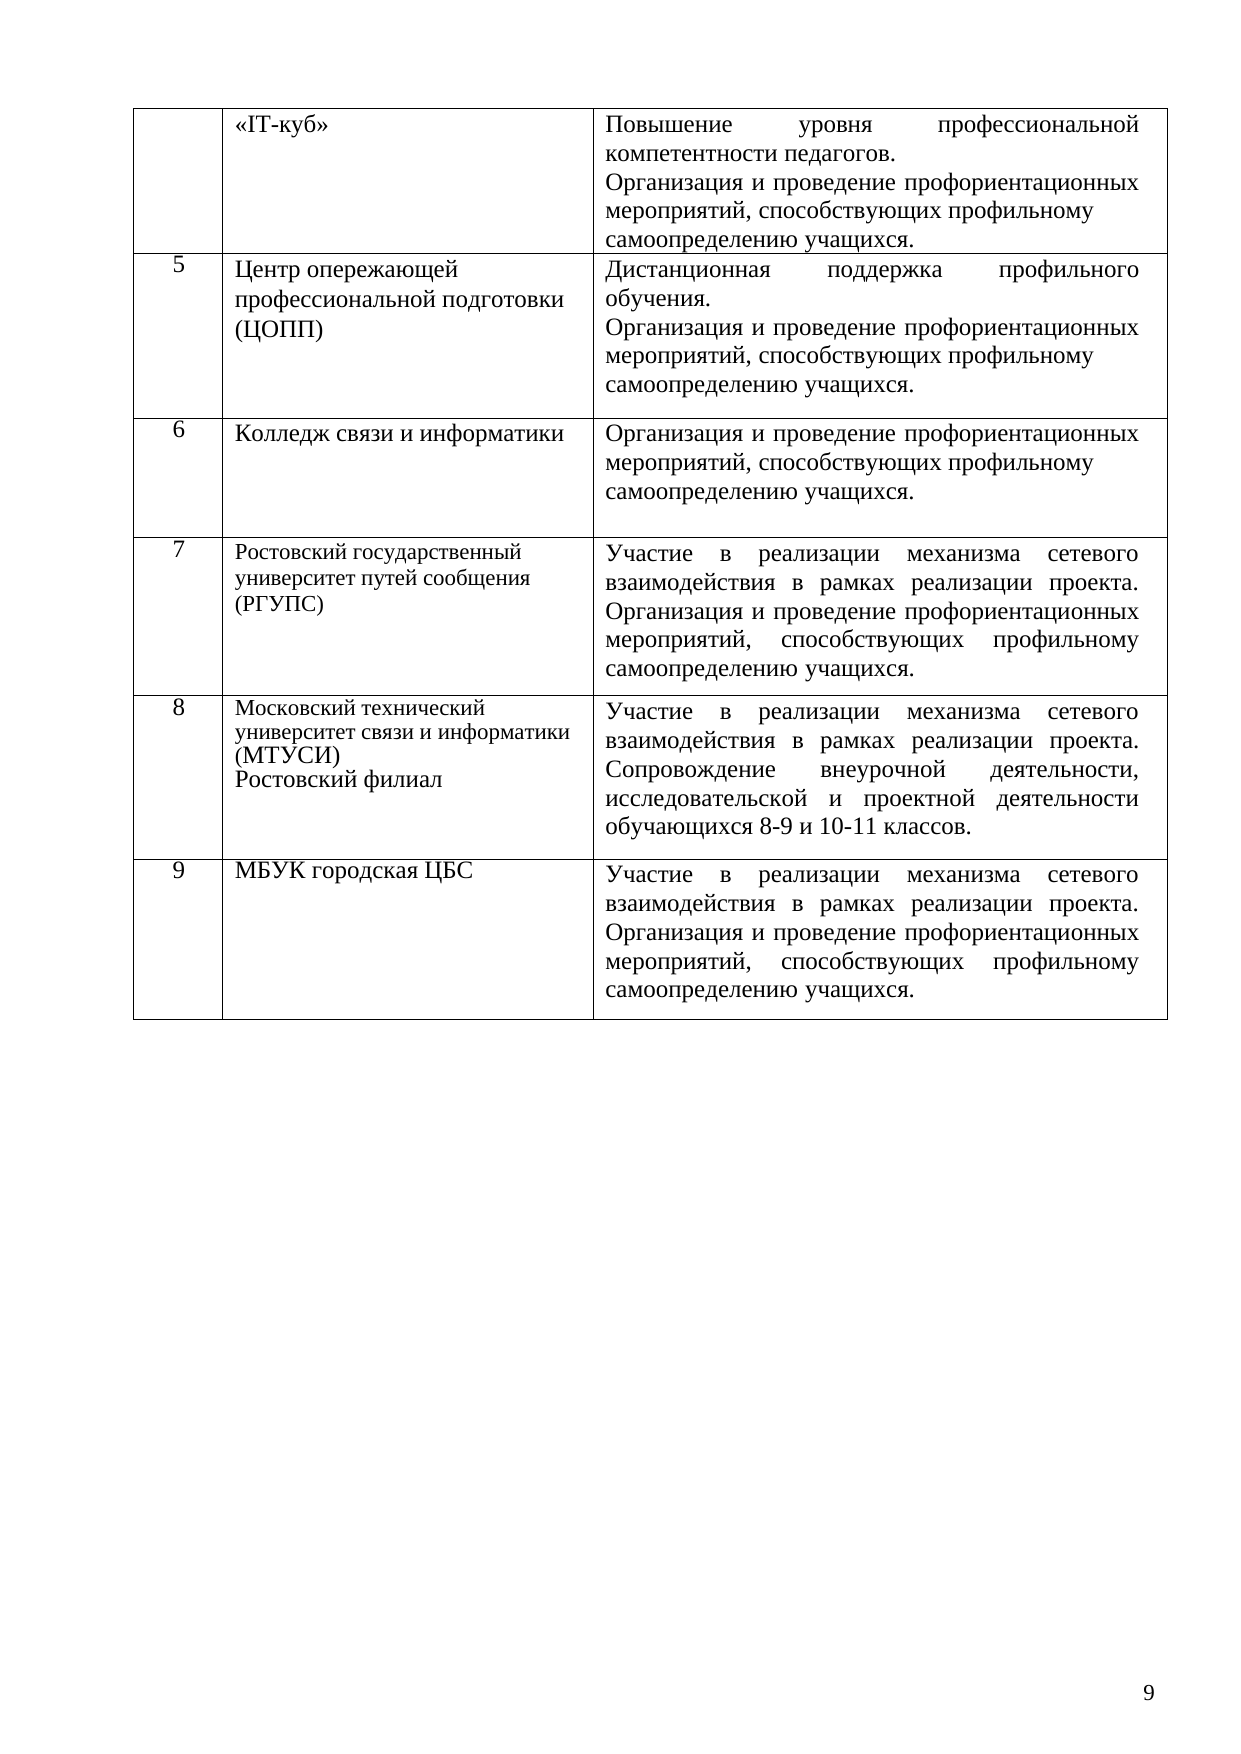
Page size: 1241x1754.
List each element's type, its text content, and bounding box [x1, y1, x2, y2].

table_cell 9 [134, 860, 222, 1019]
table_cell Участие в реализации механизма сетевого взаимодействия в рамках реализации проекта. Организация и проведение профориентационных мероприятий, способствующих профильному самоопределению учащихся. [594, 538, 1167, 695]
table_cell Ростовский государственный университет путей сообщения (РГУПС) [223, 538, 593, 695]
table_cell 8 [134, 696, 222, 858]
table_cell МБУК городская ЦБС [223, 860, 593, 1019]
table_cell 7 [134, 538, 222, 695]
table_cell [594, 109, 1167, 253]
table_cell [223, 109, 593, 253]
table_cell Участие в реализации механизма сетевого взаимодействия в рамках реализации проекта. Сопровождение внеурочной деятельности, исследовательской и проектной деятельности обучающихся 8-9 и 10-11 классов. [594, 696, 1167, 858]
table_cell Колледж связи и информатики [223, 419, 593, 537]
table_cell Дистанционная поддержка профильного обучения. Организация и проведение профориентационных мероприятий, способствующих профильному самоопределению учащихся. [594, 254, 1167, 417]
table_cell 6 [134, 419, 222, 537]
table_cell 4 [134, 109, 222, 253]
table_cell Московский технический университет связи и информатики (МТУСИ) Ростовский филиал [223, 696, 593, 858]
table_cell Участие в реализации механизма сетевого взаимодействия в рамках реализации проекта. Организация и проведение профориентационных мероприятий, способствующих профильному самоопределению учащихся. [594, 860, 1167, 1019]
table_cell Организация и проведение профориентационных мероприятий, способствующих профильному самоопределению учащихся. [594, 419, 1167, 537]
table_cell Центр опережающей профессиональной подготовки (ЦОПП) [223, 254, 593, 417]
table_cell 5 [134, 254, 222, 417]
